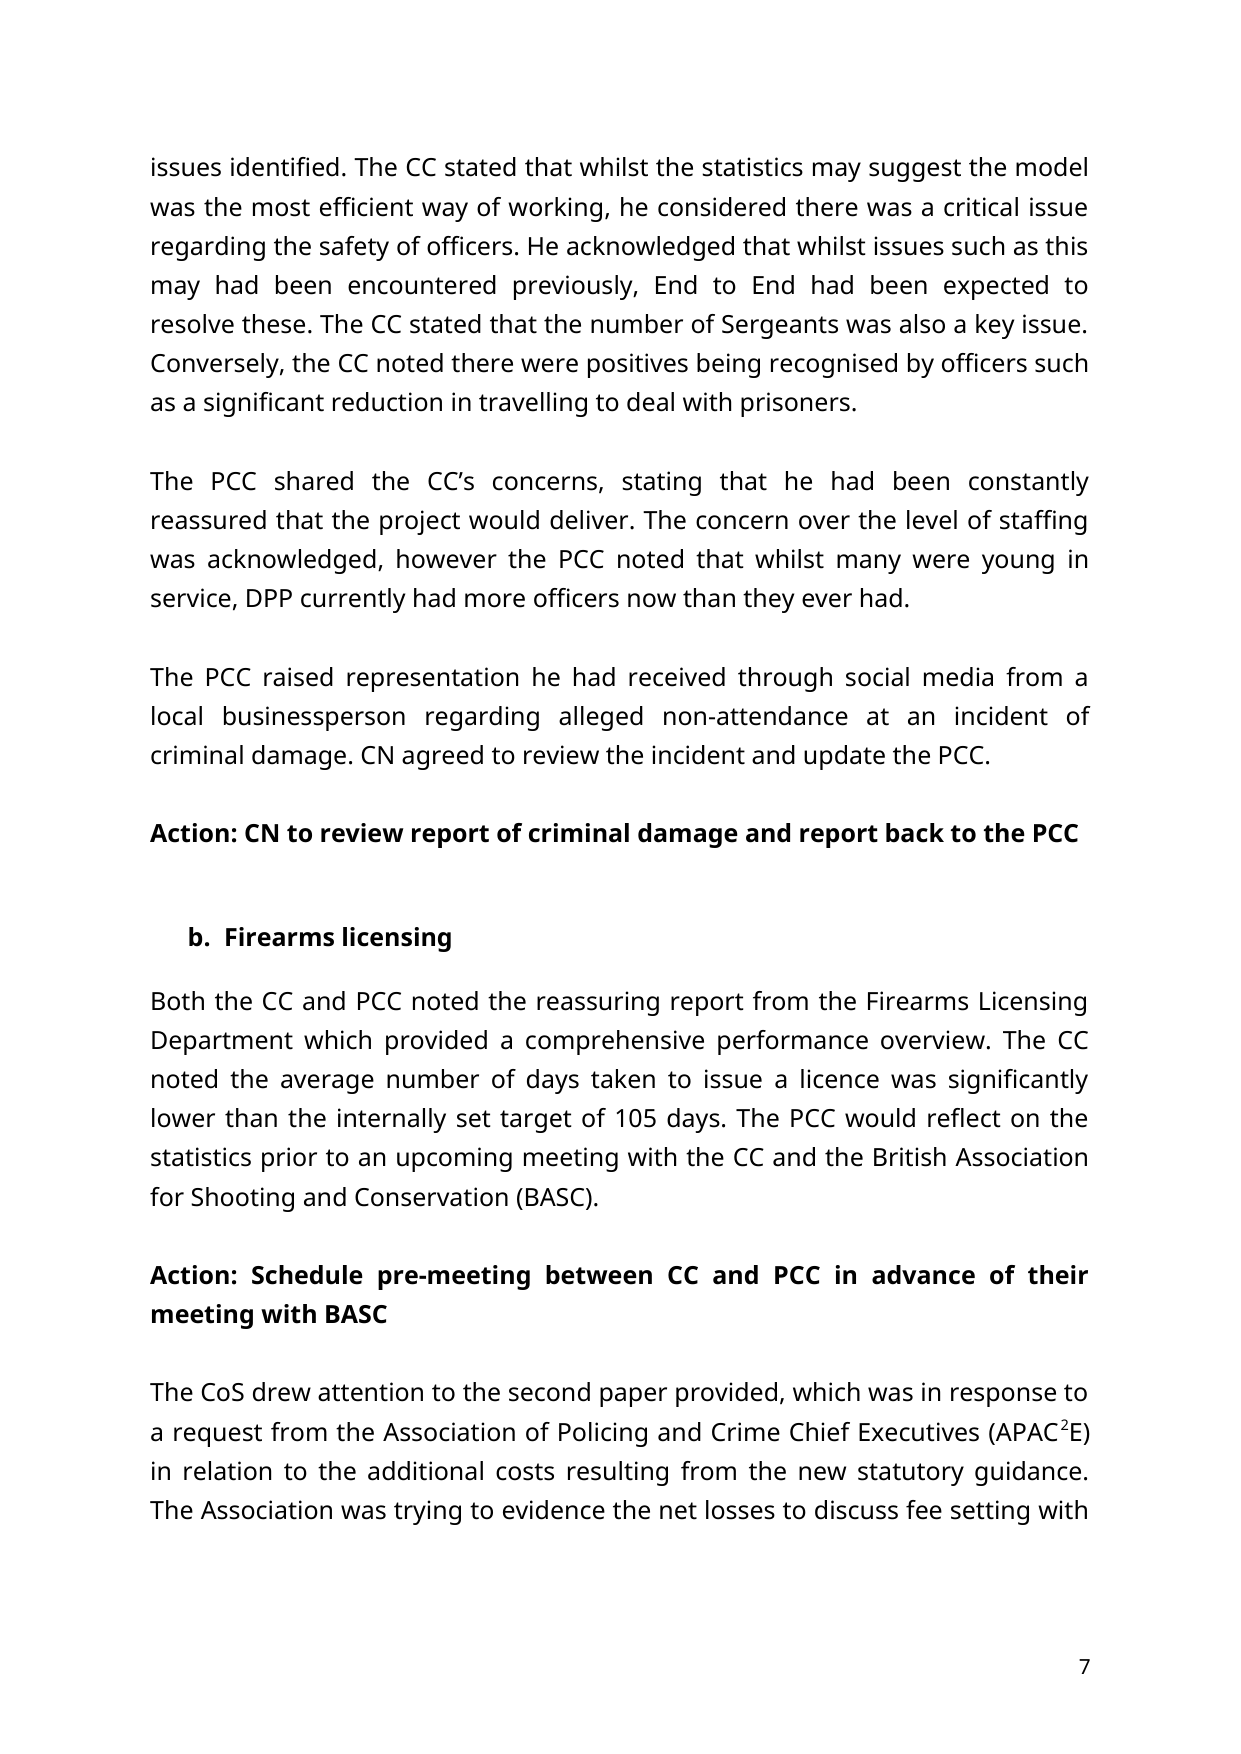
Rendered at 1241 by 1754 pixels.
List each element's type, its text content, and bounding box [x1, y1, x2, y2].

text Action: CN to review report of criminal damage and report back to the PCC [150, 816, 1090, 850]
text The PCC shared the CC’s concerns, stating that he had been constantly reassured that the project would deliver. The concern over the level of staffing was acknowledged, however the PCC noted that whilst many were young in service, DPP currently had more officers now than they ever had. [150, 463, 1090, 615]
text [150, 150, 1090, 419]
list Firearms licensing [187, 919, 1090, 953]
text The PCC raised representation he had received through social media from a local businessperson regarding alleged non-attendance at an incident of criminal damage. CN agreed to review the incident and update the PCC. [150, 659, 1090, 772]
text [150, 1375, 1090, 1527]
text Action: Schedule pre-meeting between CC and PCC in advance of their meeting with BASC [150, 1257, 1090, 1331]
text Both the CC and PCC noted the reassuring report from the Firearms Licensing Department which provided a comprehensive performance overview. The CC noted the average number of days taken to issue a licence was significantly lower than the internally set target of 105 days. The PCC would reflect on the statistics prior to an upcoming meeting with the CC and the British Association for Shooting and Conservation (BASC). [150, 983, 1090, 1213]
